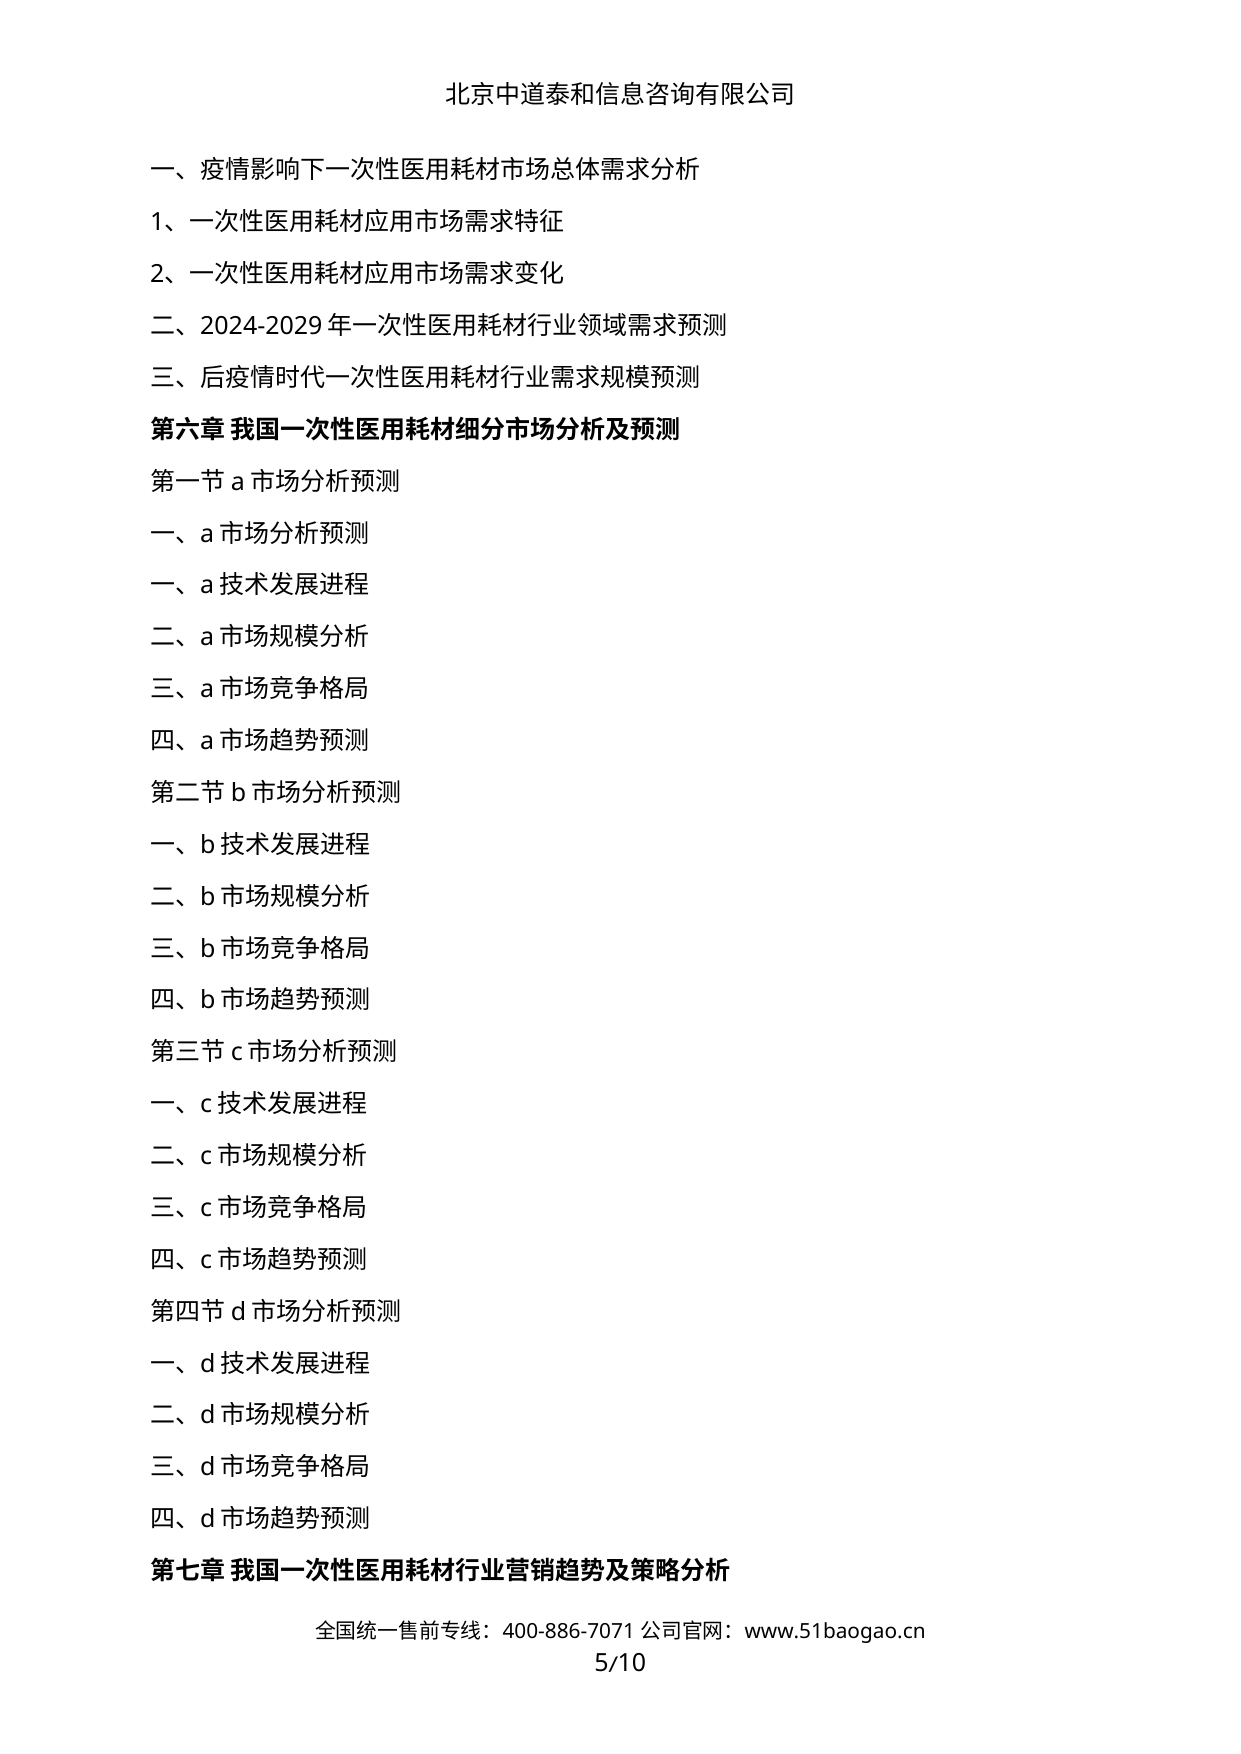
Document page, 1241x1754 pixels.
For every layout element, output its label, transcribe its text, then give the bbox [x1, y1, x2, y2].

text 三、后疫情时代一次性医用耗材行业需求规模预测 [150, 357, 1090, 394]
text 一、a技术发展进程 [150, 565, 1090, 601]
text 三、c市场竞争格局 [150, 1187, 1090, 1224]
text 第七章 我国一次性医用耗材行业营销趋势及策略分析 [150, 1551, 1090, 1587]
text 一、c技术发展进程 [150, 1084, 1090, 1120]
text 第四节 d市场分析预测 [150, 1291, 1090, 1327]
text 四、d市场趋势预测 [150, 1499, 1090, 1535]
text 一、b技术发展进程 [150, 824, 1090, 861]
text 四、a市场趋势预测 [150, 721, 1090, 757]
text 第三节 c市场分析预测 [150, 1032, 1090, 1068]
text 二、a市场规模分析 [150, 617, 1090, 653]
text 1、一次性医用耗材应用市场需求特征 [150, 202, 1090, 238]
text 一、d技术发展进程 [150, 1343, 1090, 1379]
text 三、b市场竞争格局 [150, 928, 1090, 964]
text 第二节 b市场分析预测 [150, 772, 1090, 809]
text 一、疫情影响下一次性医用耗材市场总体需求分析 [150, 150, 1090, 186]
text 二、2024-2029年一次性医用耗材行业领域需求预测 [150, 306, 1090, 342]
text 二、b市场规模分析 [150, 876, 1090, 912]
text 三、a市场竞争格局 [150, 669, 1090, 705]
text 三、d市场竞争格局 [150, 1447, 1090, 1483]
text 第六章 我国一次性医用耗材细分市场分析及预测 [150, 409, 1090, 446]
text 二、d市场规模分析 [150, 1395, 1090, 1431]
text 2、一次性医用耗材应用市场需求变化 [150, 254, 1090, 290]
text 四、c市场趋势预测 [150, 1239, 1090, 1276]
text 一、a市场分析预测 [150, 513, 1090, 549]
text 二、c市场规模分析 [150, 1136, 1090, 1172]
text 第一节 a市场分析预测 [150, 461, 1090, 497]
text 四、b市场趋势预测 [150, 980, 1090, 1016]
